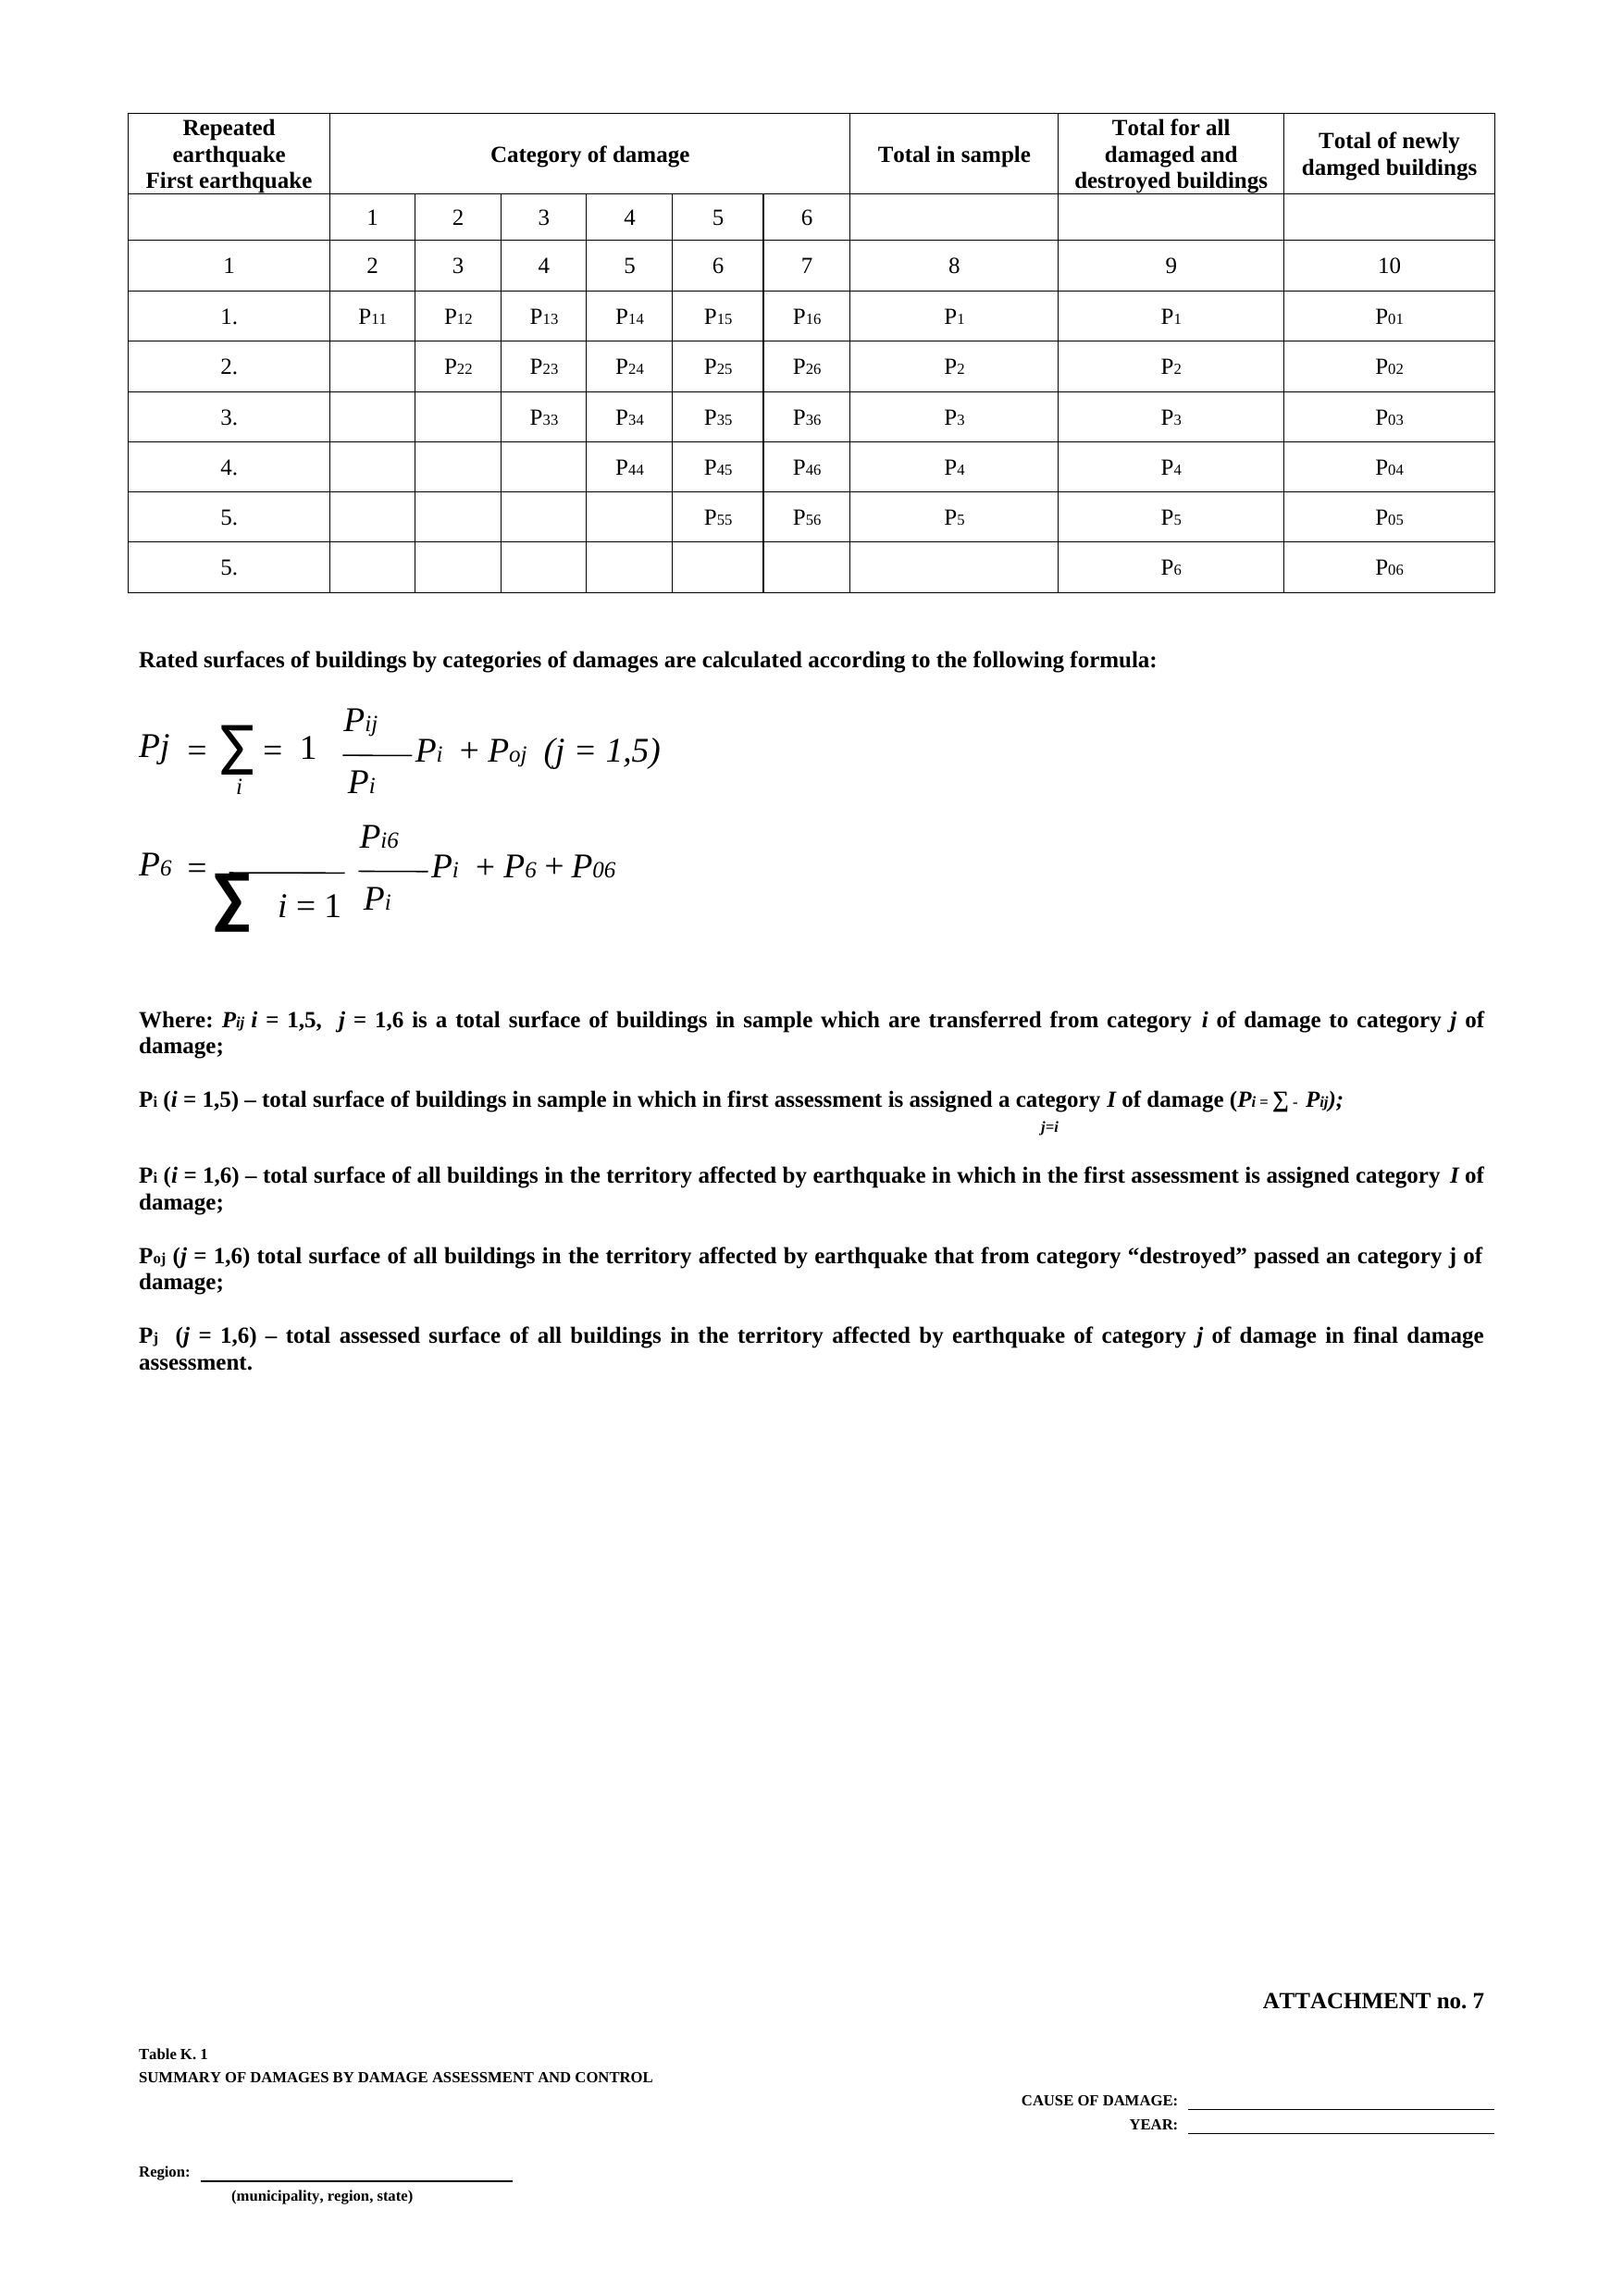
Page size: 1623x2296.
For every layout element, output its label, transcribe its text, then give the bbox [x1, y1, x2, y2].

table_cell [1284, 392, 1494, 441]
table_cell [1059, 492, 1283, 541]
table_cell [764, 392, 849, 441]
text Poj (j = 1,6) total surface of all buildings in the territory affected by earthquake that from category “destroyed” passed an category j of damage; [139, 1242, 1484, 1295]
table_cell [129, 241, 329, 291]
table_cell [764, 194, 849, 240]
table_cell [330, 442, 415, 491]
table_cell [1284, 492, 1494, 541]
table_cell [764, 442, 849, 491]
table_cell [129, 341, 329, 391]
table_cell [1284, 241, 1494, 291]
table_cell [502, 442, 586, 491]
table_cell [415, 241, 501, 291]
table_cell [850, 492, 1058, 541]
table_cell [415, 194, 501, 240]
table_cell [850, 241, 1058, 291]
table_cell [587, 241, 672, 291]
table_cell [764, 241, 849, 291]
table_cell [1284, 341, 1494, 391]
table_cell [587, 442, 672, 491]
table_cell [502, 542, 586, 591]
text Pi (i = 1,6) – total surface of all buildings in the territory affected by earthquake in which in the first assessment is assigned category I of damage; [139, 1161, 1484, 1215]
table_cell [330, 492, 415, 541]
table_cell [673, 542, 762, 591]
text Table K. 1 [139, 2040, 1484, 2063]
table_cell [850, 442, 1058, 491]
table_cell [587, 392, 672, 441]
text Pj (j = 1,6) – total assessed surface of all buildings in the territory affected by earthquake of category j of damage in final damage assessment. [139, 1322, 1484, 1374]
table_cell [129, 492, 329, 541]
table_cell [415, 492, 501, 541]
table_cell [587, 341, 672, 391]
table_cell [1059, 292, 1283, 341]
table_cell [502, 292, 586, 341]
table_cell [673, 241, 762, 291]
text Where: Pij i = 1,5, j = 1,6 is a total surface of buildings in sample which are transferred from category i of damage to category j of damage; [139, 1006, 1484, 1059]
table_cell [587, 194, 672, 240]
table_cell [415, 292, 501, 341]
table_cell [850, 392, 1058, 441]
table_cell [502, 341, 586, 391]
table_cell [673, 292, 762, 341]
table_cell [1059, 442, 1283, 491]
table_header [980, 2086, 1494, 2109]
text ATTACHMENT no. 7 [139, 1987, 1484, 2014]
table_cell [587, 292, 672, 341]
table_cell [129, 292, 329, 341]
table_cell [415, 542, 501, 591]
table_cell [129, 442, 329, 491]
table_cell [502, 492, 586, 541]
text j=i [139, 1112, 1484, 1136]
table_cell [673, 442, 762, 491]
text (municipality, region, state) [139, 2181, 1484, 2204]
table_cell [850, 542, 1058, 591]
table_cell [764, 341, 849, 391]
text Rated surfaces of buildings by categories of damages are calculated according to the following formula: [139, 646, 1484, 673]
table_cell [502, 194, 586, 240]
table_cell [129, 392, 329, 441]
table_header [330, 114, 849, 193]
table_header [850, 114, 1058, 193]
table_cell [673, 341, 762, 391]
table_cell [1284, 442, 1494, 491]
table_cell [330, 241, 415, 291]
text Pi (i = 1,5) – total surface of buildings in sample in which in first assessment is assigned a category I of damage (Pi = ∑ - Pij); [139, 1086, 1484, 1112]
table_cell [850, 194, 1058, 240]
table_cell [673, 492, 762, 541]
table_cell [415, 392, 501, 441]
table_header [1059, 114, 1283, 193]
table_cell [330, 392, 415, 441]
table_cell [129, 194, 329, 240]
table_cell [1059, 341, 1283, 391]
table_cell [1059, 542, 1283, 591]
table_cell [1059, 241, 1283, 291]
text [139, 2063, 1484, 2086]
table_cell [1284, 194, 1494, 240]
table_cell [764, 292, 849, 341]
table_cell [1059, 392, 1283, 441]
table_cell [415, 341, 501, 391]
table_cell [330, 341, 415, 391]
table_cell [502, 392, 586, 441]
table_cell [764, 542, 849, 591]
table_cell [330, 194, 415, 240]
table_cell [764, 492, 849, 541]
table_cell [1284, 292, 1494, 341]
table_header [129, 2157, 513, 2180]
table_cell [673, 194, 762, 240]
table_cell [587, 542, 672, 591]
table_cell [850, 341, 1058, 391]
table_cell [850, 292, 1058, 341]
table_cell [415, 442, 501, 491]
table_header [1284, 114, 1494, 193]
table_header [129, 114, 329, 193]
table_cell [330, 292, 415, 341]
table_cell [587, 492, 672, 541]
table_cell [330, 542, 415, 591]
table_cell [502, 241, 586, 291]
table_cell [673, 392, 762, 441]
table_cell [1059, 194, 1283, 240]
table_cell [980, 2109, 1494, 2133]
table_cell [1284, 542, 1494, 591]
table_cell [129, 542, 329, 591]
